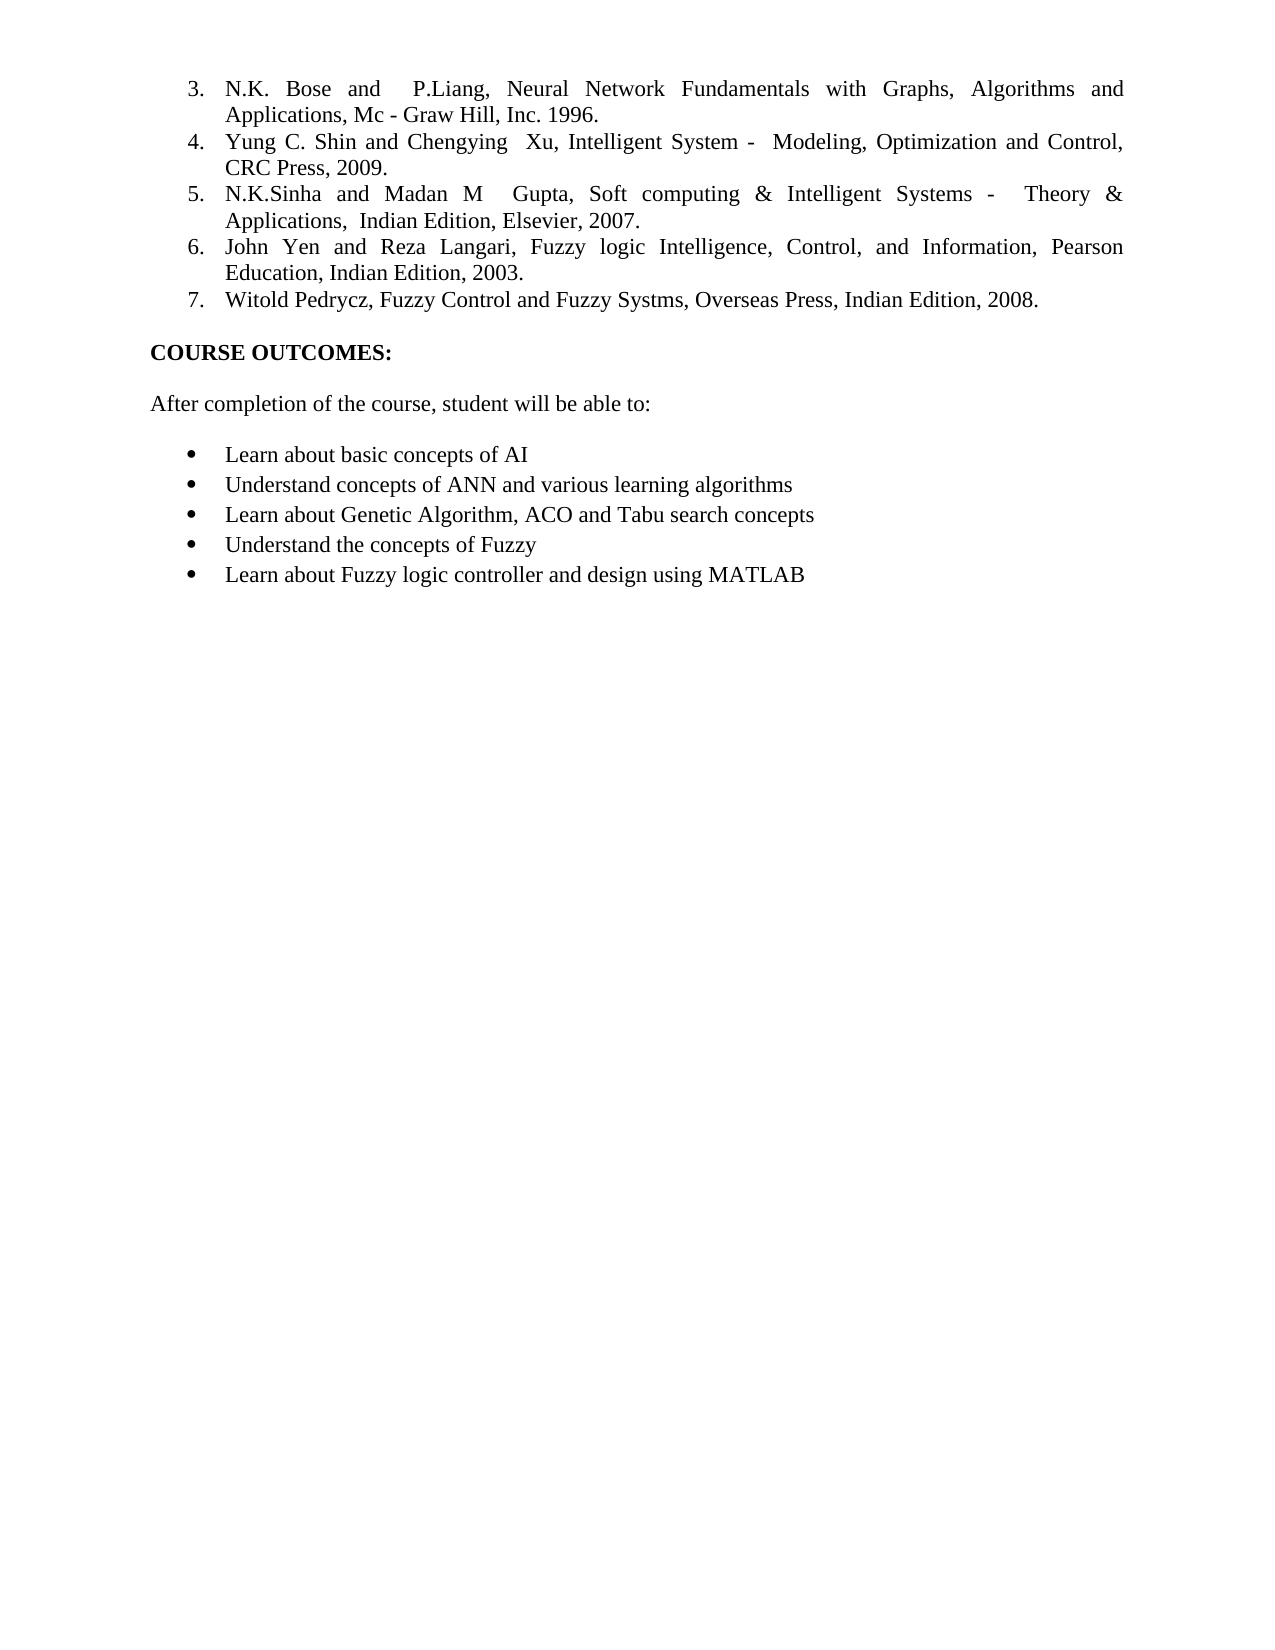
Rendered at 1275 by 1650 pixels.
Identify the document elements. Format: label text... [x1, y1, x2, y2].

list Learn about Genetic Algorithm, ACO and Tabu search concepts [187, 501, 1125, 527]
list Witold Pedrycz, Fuzzy Control and Fuzzy Systms, Overseas Press, Indian Edition, 2008. [187, 286, 1125, 312]
list Understand the concepts of Fuzzy [187, 531, 1125, 558]
list Yung C. Shin and Chengying Xu, Intelligent System - Modeling, Optimization and Control, CRC Press, 2009. [187, 128, 1125, 180]
list N.K.Sinha and Madan M Gupta, Soft computing & Intelligent Systems - Theory & Applications, Indian Edition, Elsevier, 2007. [187, 180, 1125, 233]
text COURSE OUTCOMES: [150, 338, 1125, 365]
list N.K. Bose and P.Liang, Neural Network Fundamentals with Graphs, Algorithms and Applications, Mc - Graw Hill, Inc. 1996. [187, 75, 1125, 128]
list Learn about basic concepts of AI [187, 441, 1125, 467]
list Learn about Fuzzy logic controller and design using MATLAB [187, 561, 1125, 588]
list Understand concepts of ANN and various learning algorithms [187, 471, 1125, 497]
list John Yen and Reza Langari, Fuzzy logic Intelligence, Control, and Information, Pearson Education, Indian Edition, 2003. [187, 233, 1125, 286]
text After completion of the course, student will be able to: [150, 389, 1125, 416]
